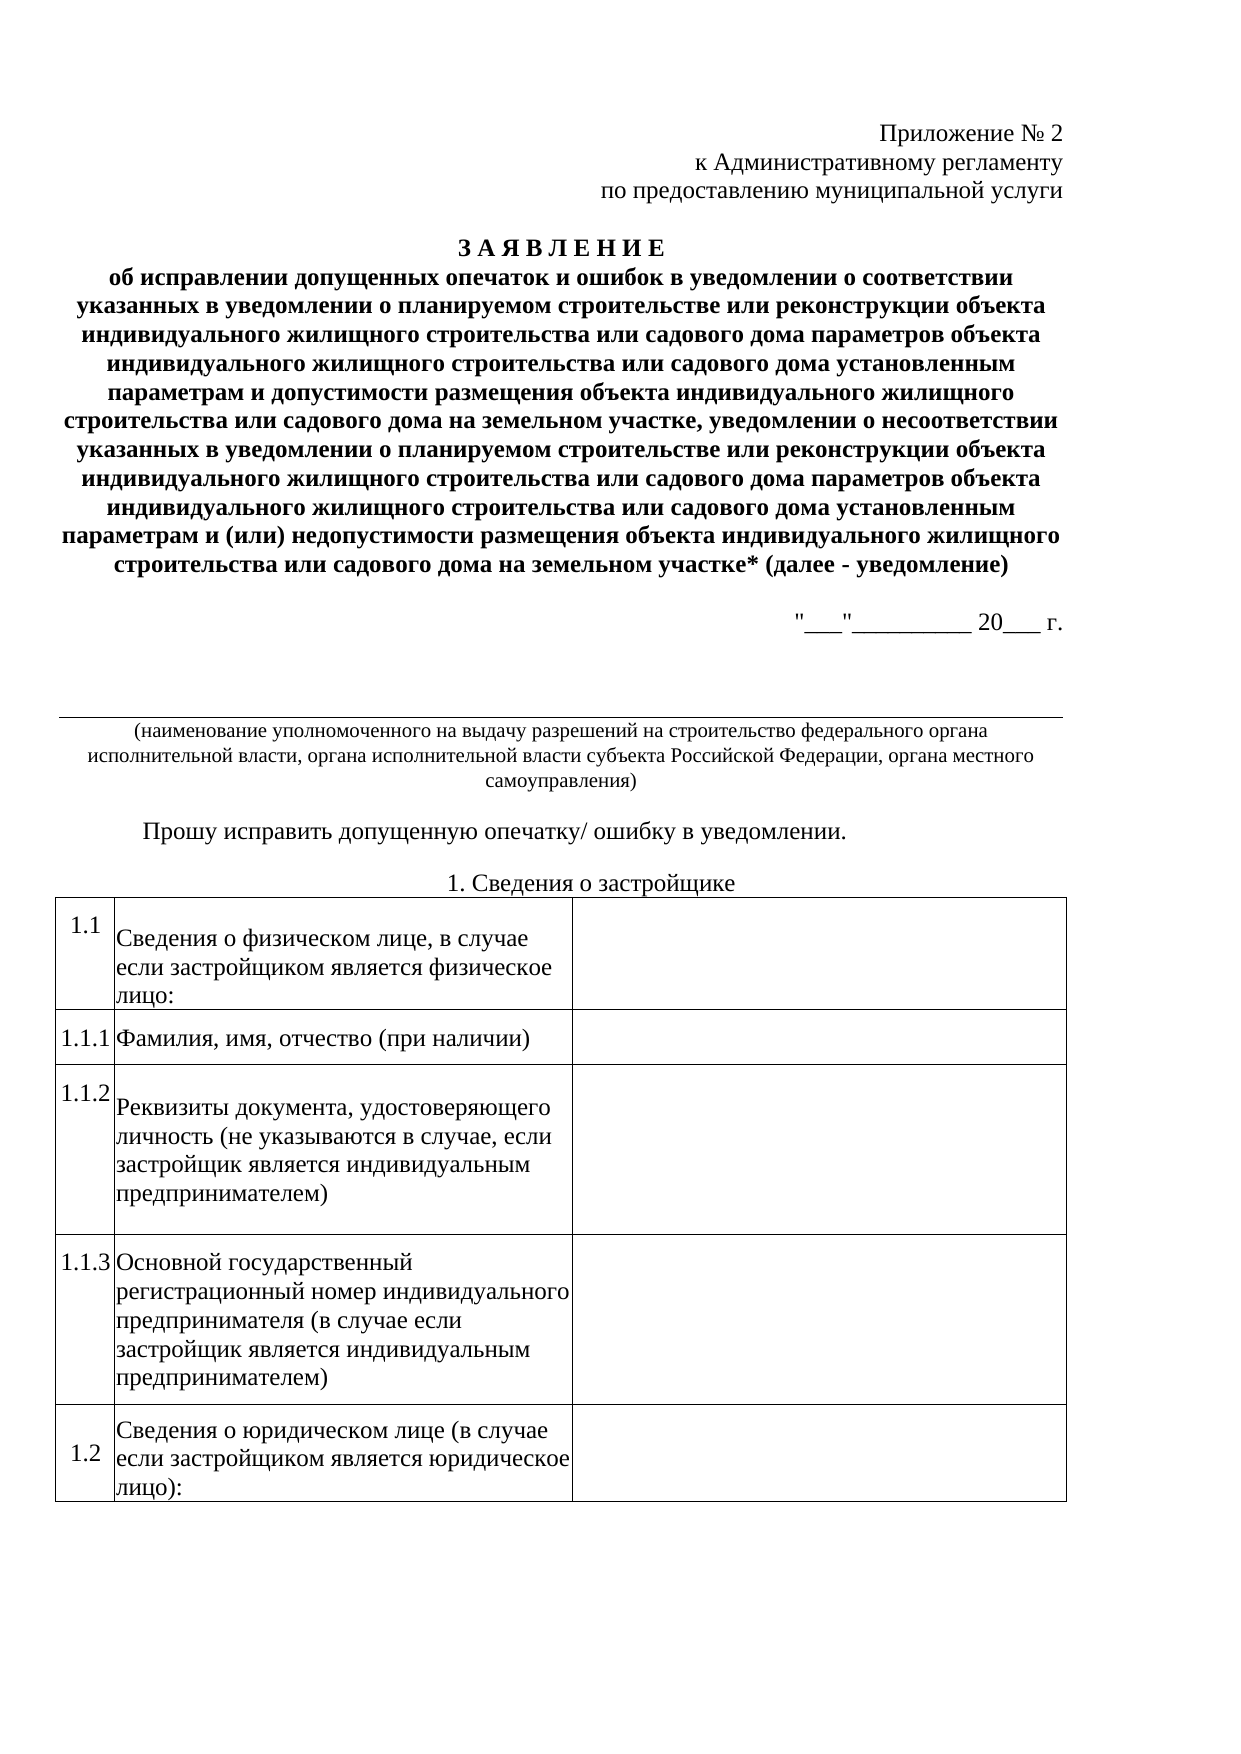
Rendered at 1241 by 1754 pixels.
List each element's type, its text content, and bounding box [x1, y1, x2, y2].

table_cell 1.1.3 [56, 1235, 114, 1404]
text (наименование уполномоченного на выдачу разрешений на строительство федерального органа исполнительной власти, органа исполнительной власти субъекта Российской Федерации, органа местного самоуправления) [59, 718, 1063, 792]
text Приложение № 2 [59, 118, 1063, 147]
table_header 1.1 [56, 898, 114, 1009]
table_cell 1.1.2 [56, 1065, 114, 1234]
table_cell [573, 1065, 1066, 1234]
table_cell Фамилия, имя, отчество (при наличии) [115, 1010, 572, 1064]
text З А Я В Л Е Н И Е [59, 233, 1063, 262]
text к Административному регламенту [59, 147, 1063, 176]
table_cell Сведения о юридическом лице (в случае если застройщиком является юридическое лицо): [115, 1405, 572, 1501]
text об исправлении допущенных опечаток и ошибок в уведомлении о соответствии указанных в уведомлении о планируемом строительстве или реконструкции объекта индивидуального жилищного строительства или садового дома параметров объекта индивидуального жилищного строительства или садового дома установленным параметрам и допустимости размещения объекта индивидуального жилищного строительства или садового дома на земельном участке, уведомлении о несоответствии указанных в уведомлении о планируемом строительстве или реконструкции объекта индивидуального жилищного строительства или садового дома параметров объекта индивидуального жилищного строительства или садового дома установленным параметрам и (или) недопустимости размещения объекта индивидуального жилищного строительства или садового дома на земельном участке* (далее - уведомление) [59, 262, 1063, 578]
table_cell 1.1.1 [56, 1010, 114, 1064]
table_cell [573, 1010, 1066, 1064]
table_cell Реквизиты документа, удостоверяющего личность (не указываются в случае, если застройщик является индивидуальным предпринимателем) [115, 1065, 572, 1234]
table_header Сведения о физическом лице, в случае если застройщиком является физическое лицо: [115, 898, 572, 1009]
table_cell 1.2 [56, 1405, 114, 1501]
table_cell Основной государственный регистрационный номер индивидуального предпринимателя (в случае если застройщик является индивидуальным предпринимателем) [115, 1235, 572, 1404]
text по предоставлению муниципальной услуги [59, 176, 1063, 204]
text "___" 20___ г. [59, 607, 1063, 636]
table_cell [573, 1405, 1066, 1501]
text Прошу исправить допущенную опечатку/ ошибку в уведомлении. [59, 816, 1063, 845]
table_cell [573, 1235, 1066, 1404]
text 1. Сведения о застройщике [447, 868, 1063, 897]
table_header [573, 898, 1066, 1009]
